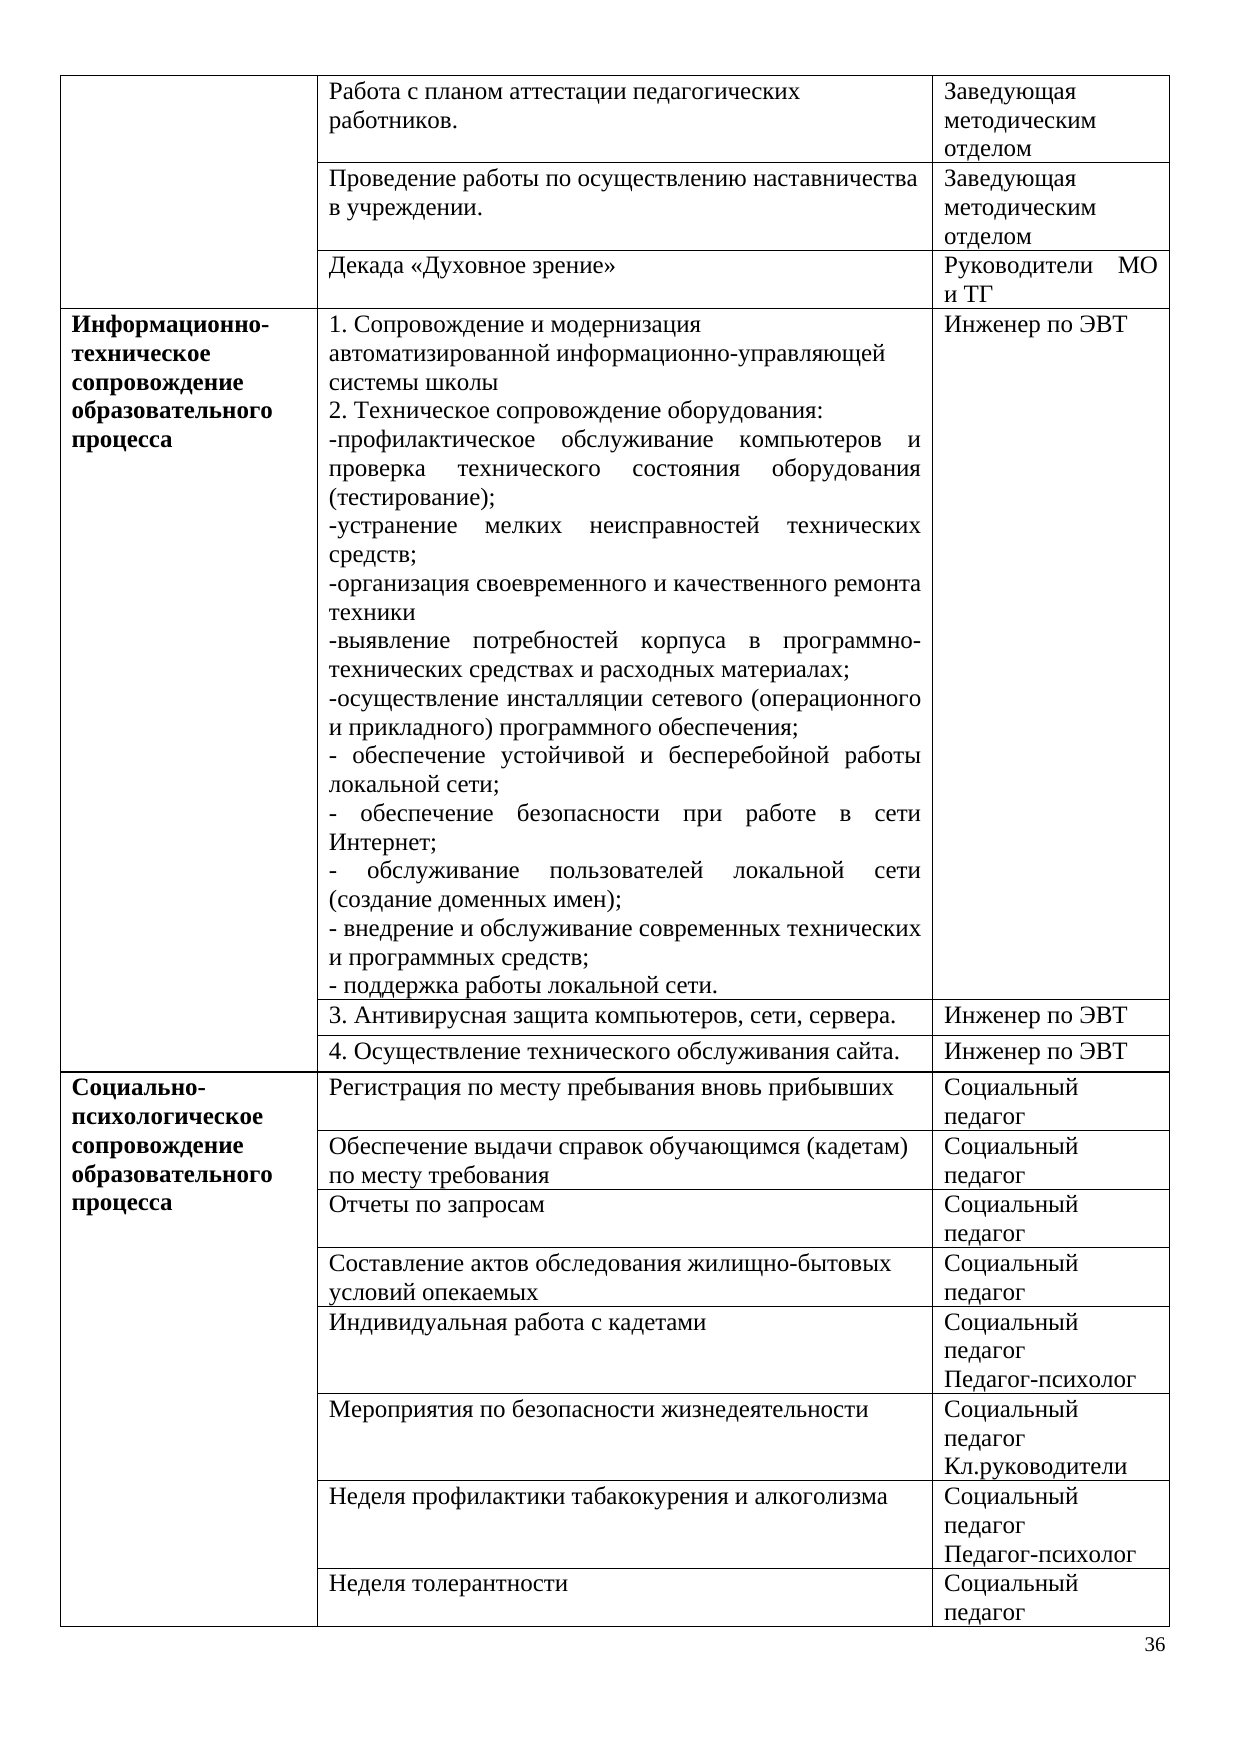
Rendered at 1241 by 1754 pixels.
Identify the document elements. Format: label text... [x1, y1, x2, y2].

table_cell Индивидуальная работа с кадетами [318, 1307, 932, 1393]
table_cell Социальный педагог [933, 1131, 1169, 1188]
table_cell Социальный педагог [933, 1073, 1169, 1130]
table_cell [933, 76, 1169, 162]
table_cell Социальный педагог [933, 1190, 1169, 1247]
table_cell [933, 1569, 1169, 1626]
table_cell Информационно-техническое сопровождение образовательного процесса [61, 309, 317, 1071]
table_cell Заведующая методическим отделом [933, 163, 1169, 249]
table_cell Социально-психологическое сопровождение образовательного процесса [61, 1073, 317, 1626]
table_cell Составление актов обследования жилищно-бытовых условий опекаемых [318, 1248, 932, 1306]
table_cell Обеспечение выдачи справок обучающимся (кадетам) по месту требования [318, 1131, 932, 1188]
table_cell Социальный педагог Педагог-психолог [933, 1481, 1169, 1567]
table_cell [318, 1569, 932, 1626]
table_cell Социальный педагог [933, 1248, 1169, 1306]
table_cell 3. Антивирусная защита компьютеров, сети, сервера. [318, 1000, 932, 1035]
table_cell Работа с планом аттестации педагогических работников. [318, 76, 932, 162]
table_cell Социальный педагог Кл.руководители [933, 1394, 1169, 1480]
table_cell Декада «Духовное зрение» [318, 251, 932, 308]
table_cell Отчеты по запросам [318, 1190, 932, 1247]
table_cell Неделя профилактики табакокурения и алкоголизма [318, 1481, 932, 1567]
table_cell Проведение работы по осуществлению наставничества в учреждении. [318, 163, 932, 249]
table_cell Руководители МО и ТГ [933, 251, 1169, 308]
table_cell Регистрация по месту пребывания вновь прибывших [318, 1073, 932, 1130]
table_cell Мероприятия по безопасности жизнедеятельности [318, 1394, 932, 1480]
table_cell Социальный педагог Педагог-психолог [933, 1307, 1169, 1393]
table_cell 4. Осуществление технического обслуживания сайта. [318, 1036, 932, 1071]
table_cell Инженер по ЭВТ [933, 1036, 1169, 1071]
table_cell Инженер по ЭВТ [933, 1000, 1169, 1035]
table_cell 1. Сопровождение и модернизация автоматизированной информационно-управляющей системы школы 2. Техническое сопровождение оборудования: -профилактическое обслуживание компьютеров и проверка технического состояния оборудования (тестирование); -устранение мелких неисправностей технических средств; -организация своевременного и качественного ремонта техники -выявление потребностей корпуса в программно-технических средствах и расходных материалах; -осуществление инсталляции сетевого (операционного и прикладного) программного обеспечения; - обеспечение устойчивой и бесперебойной работы локальной сети; - обеспечение безопасности при работе в сети Интернет; - обслуживание пользователей локальной сети (создание доменных имен); - внедрение и обслуживание современных технических и программных средств; - поддержка работы локальной сети. [318, 309, 932, 999]
table_cell Инженер по ЭВТ [933, 309, 1169, 999]
